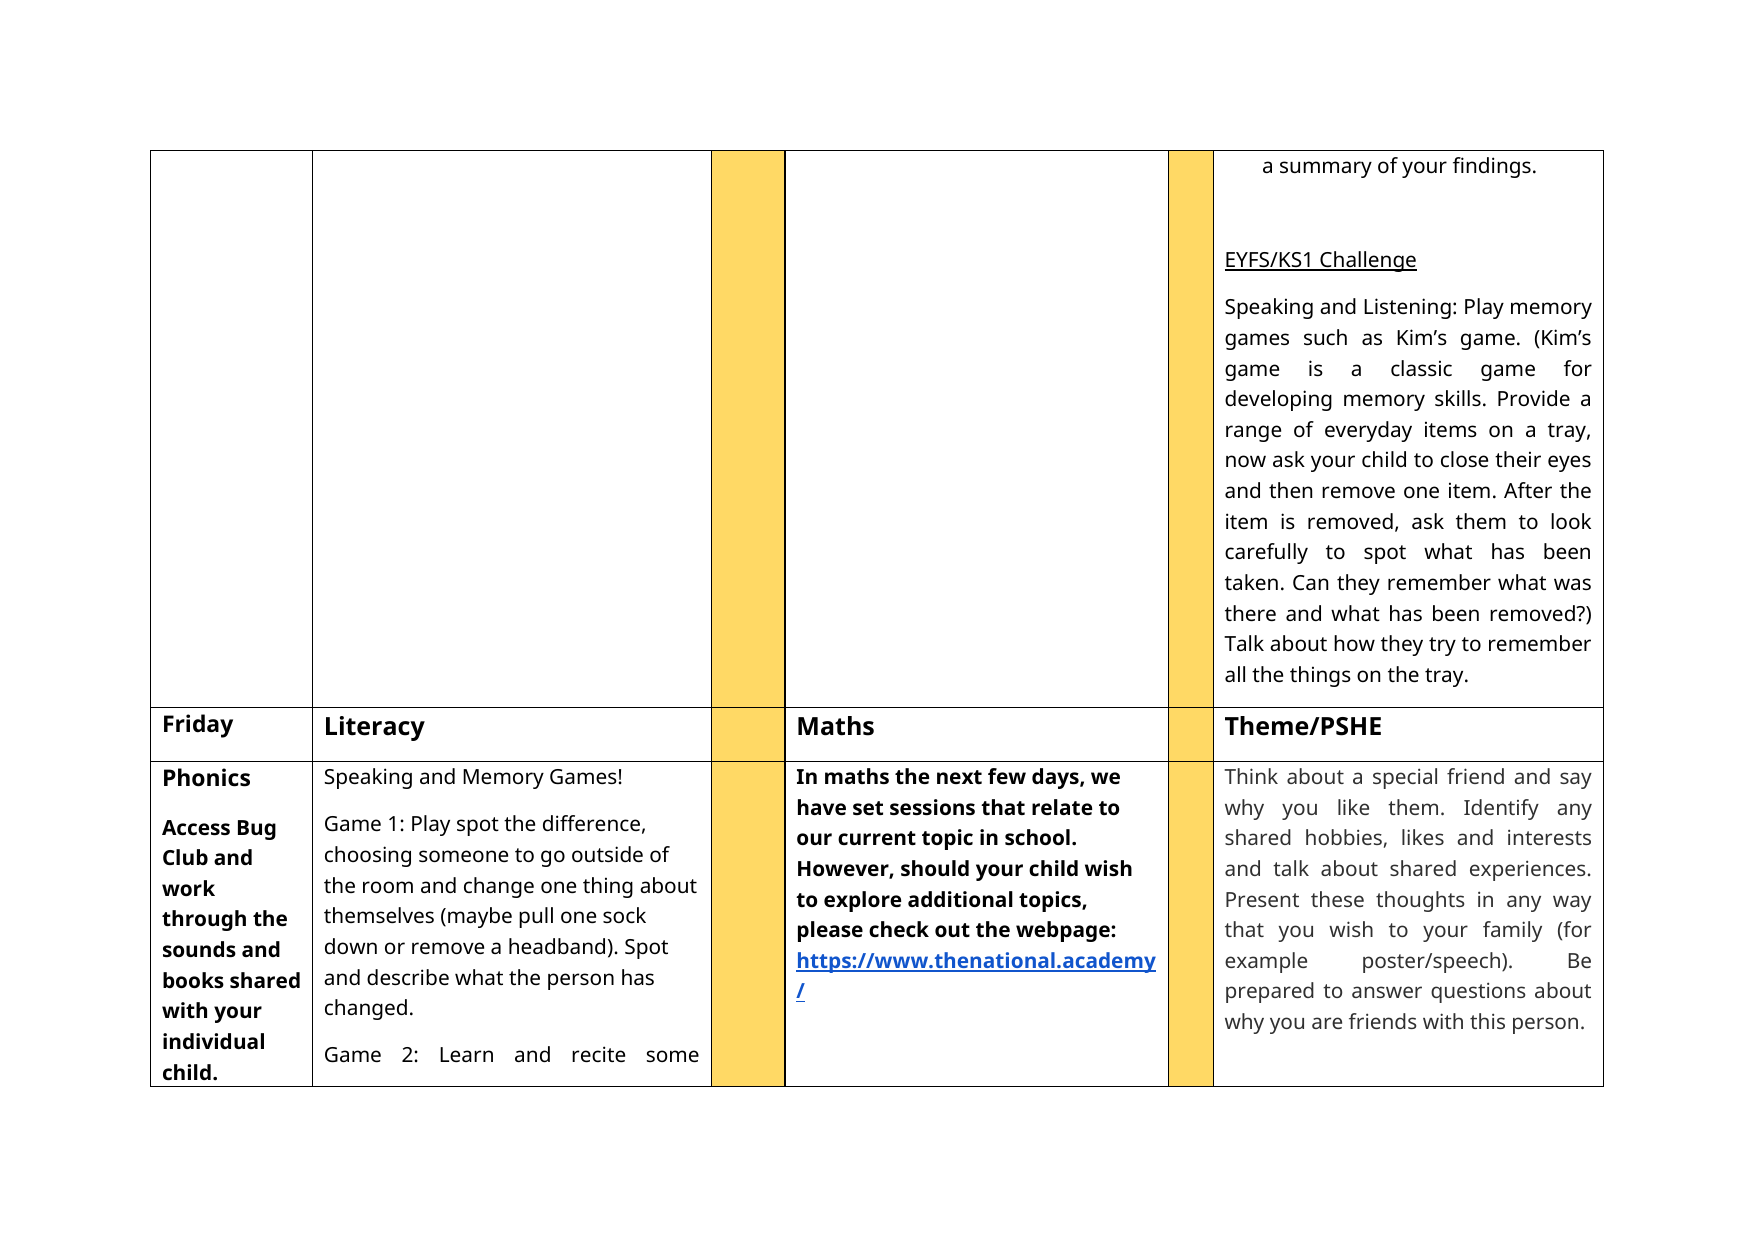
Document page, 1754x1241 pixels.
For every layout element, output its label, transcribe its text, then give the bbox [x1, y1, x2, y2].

table_cell Maths [786, 708, 1168, 761]
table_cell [313, 762, 711, 1086]
table_cell [712, 762, 784, 1086]
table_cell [786, 151, 1168, 707]
table_cell [712, 151, 784, 707]
table_cell [712, 708, 784, 761]
table_cell Friday [151, 708, 312, 761]
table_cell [1214, 151, 1603, 707]
table_cell [1169, 708, 1213, 761]
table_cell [313, 151, 711, 707]
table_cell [151, 151, 312, 707]
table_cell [151, 762, 312, 1086]
table_cell Theme/PSHE [1214, 708, 1603, 761]
table_cell [1169, 762, 1213, 1086]
table_cell Literacy [313, 708, 711, 761]
table_cell [1169, 151, 1213, 707]
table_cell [786, 762, 1168, 1086]
